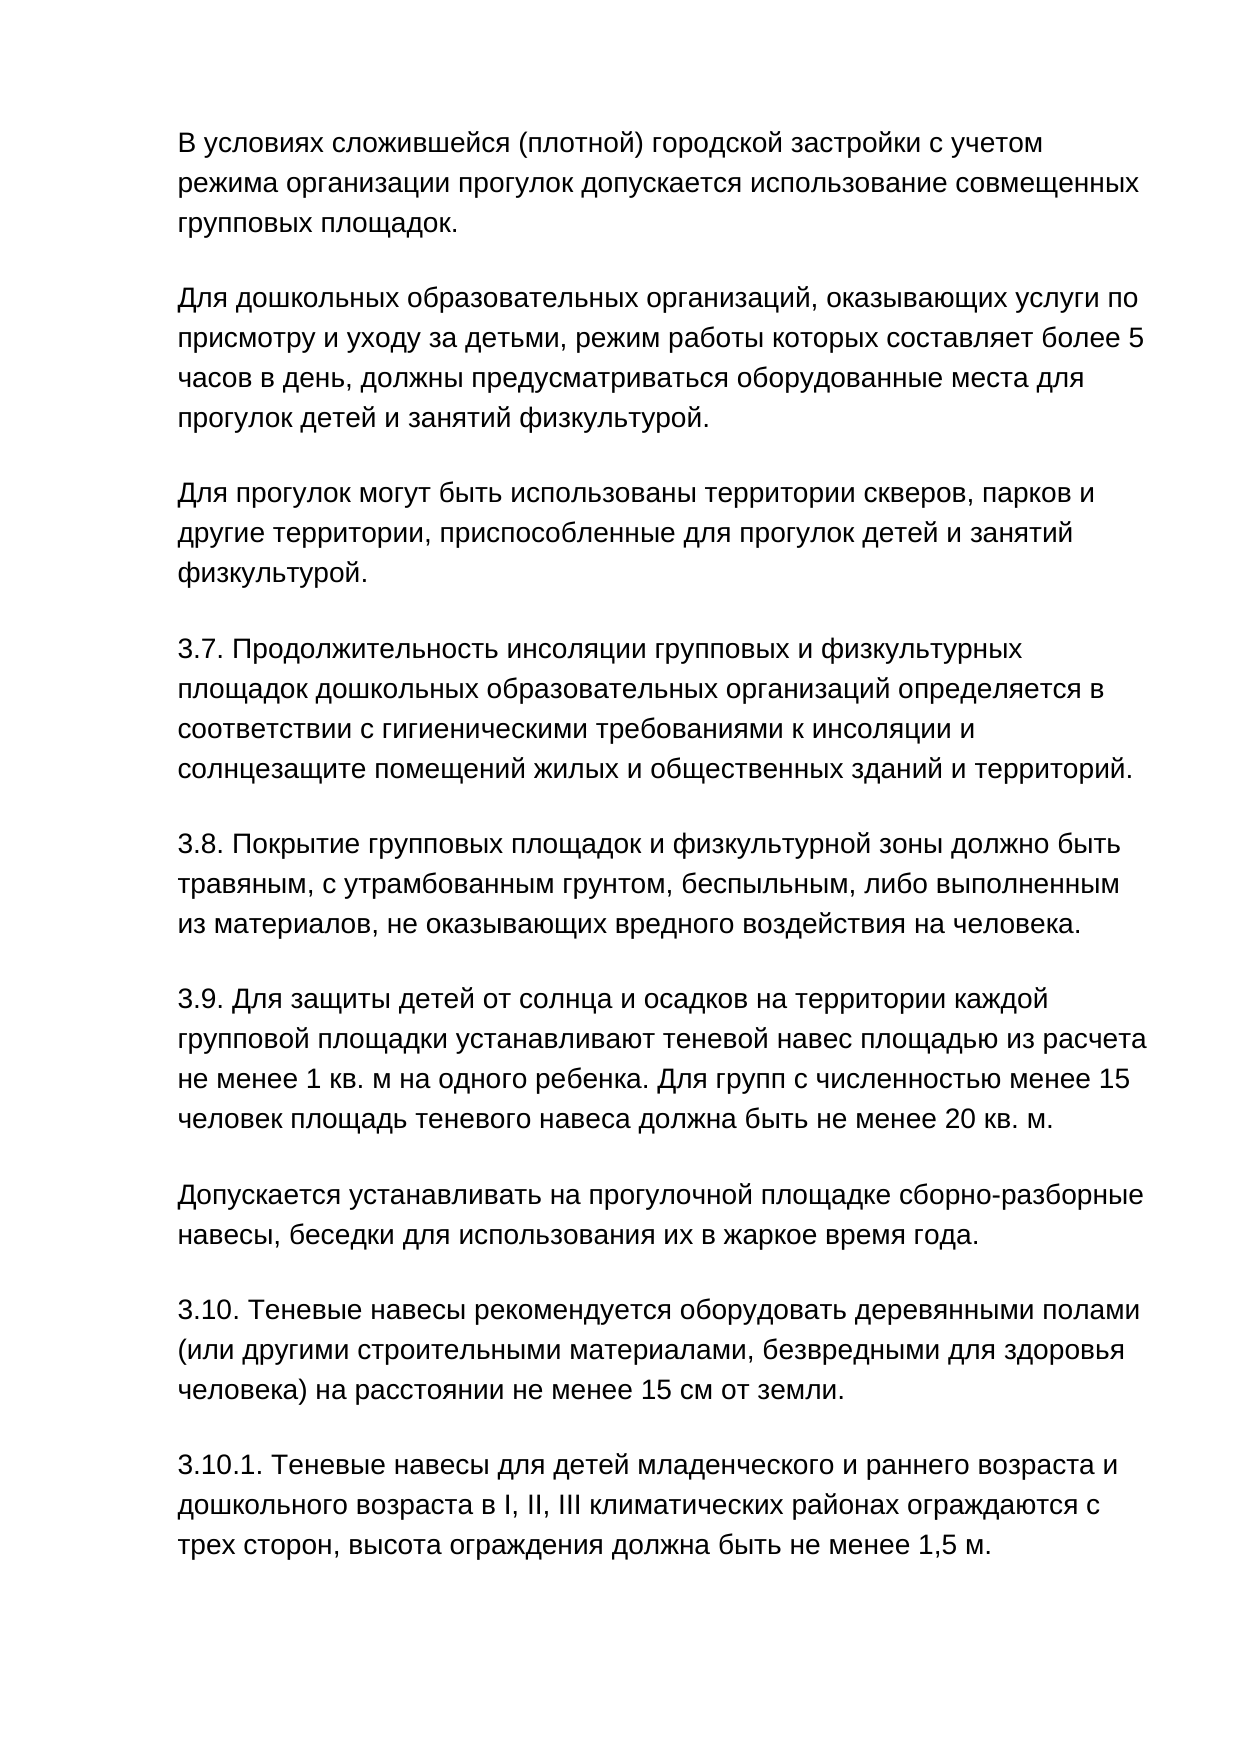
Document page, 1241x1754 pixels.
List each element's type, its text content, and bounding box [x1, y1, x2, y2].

text 3.8. Покрытие групповых площадок и физкультурной зоны должно быть травяным, с утрамбованным грунтом, беспыльным, либо выполненным из материалов, не оказывающих вредного воздействия на человека. [177, 819, 1152, 939]
text 3.10.1. Теневые навесы для детей младенческого и раннего возраста и дошкольного возраста в I, II, III климатических районах ограждаются с трех сторон, высота ограждения должна быть не менее 1,5 м. [177, 1441, 1152, 1561]
text 3.9. Для защиты детей от солнца и осадков на территории каждой групповой площадки устанавливают теневой навес площадью из расчета не менее 1 кв. м на одного ребенка. Для групп с численностью менее 15 человек площадь теневого навеса должна быть не менее 20 кв. м. [177, 975, 1152, 1135]
text Для прогулок могут быть использованы территории скверов, парков и другие территории, приспособленные для прогулок детей и занятий физкультурой. [177, 469, 1152, 589]
text 3.7. Продолжительность инсоляции групповых и физкультурных площадок дошкольных образовательных организаций определяется в соответствии с гигиеническими требованиями к инсоляции и солнцезащите помещений жилых и общественных зданий и территорий. [177, 624, 1152, 784]
text Для дошкольных образовательных организаций, оказывающих услуги по присмотру и уходу за детьми, режим работы которых составляет более 5 часов в день, должны предусматриваться оборудованные места для прогулок детей и занятий физкультурой. [177, 273, 1152, 433]
text 3.10. Теневые навесы рекомендуется оборудовать деревянными полами (или другими строительными материалами, безвредными для здоровья человека) на расстоянии не менее 15 см от земли. [177, 1285, 1152, 1405]
text Допускается устанавливать на прогулочной площадке сборно-разборные навесы, беседки для использования их в жаркое время года. [177, 1170, 1152, 1250]
text В условиях сложившейся (плотной) городской застройки с учетом режима организации прогулок допускается использование совмещенных групповых площадок. [177, 118, 1152, 238]
